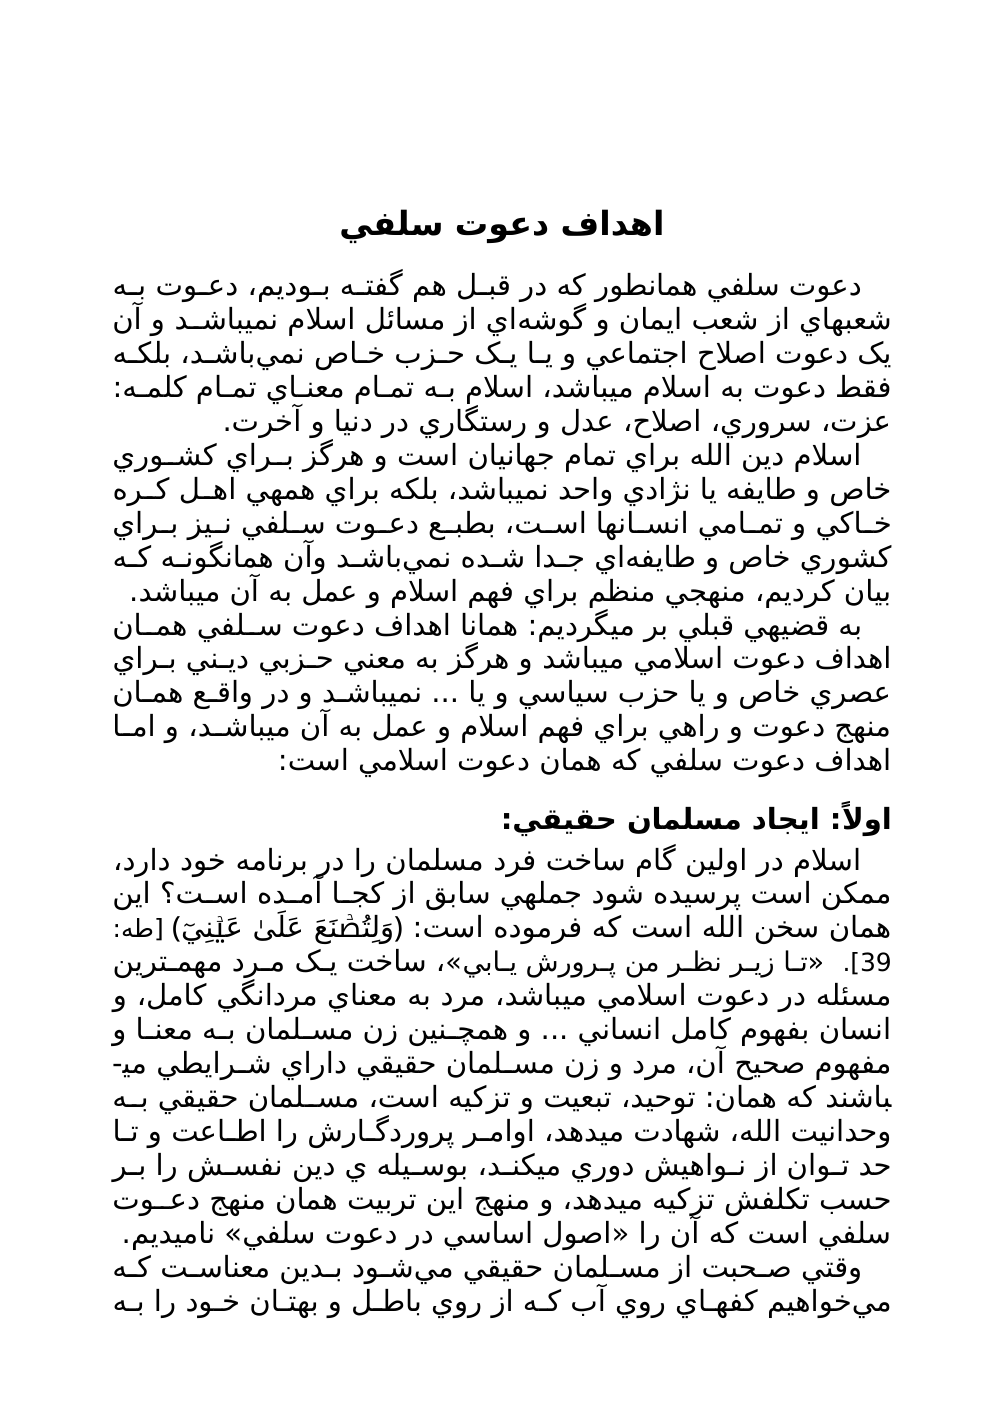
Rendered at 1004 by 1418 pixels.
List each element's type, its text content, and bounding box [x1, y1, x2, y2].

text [112, 1250, 892, 1318]
text دعوت سلفي همانطور که در قبل هم گفته بوديم، دعوت به شعبهاي از شعب ايمان و گوشه‌اي از مسائل اسلام نميباشد و آن يک دعوت اصلاح اجتماعي و يا يک حزب خاص نمي‌باشد، بلکه فقط دعوت به اسلام ميباشد، اسلام به تمام معناي تمام کلمه: عزت، سروري، اصلاح، عدل و رستگاري در دنيا و آخرت. [112, 268, 892, 438]
text به قضيهي قبلي بر ميگرديم: همانا اهداف دعوت سلفي همان اهداف دعوت اسلامي ميباشد و هرگز به معني حزبي ديني براي عصري خاص و يا حزب سياسي و يا ... نميباشد و در واقع همان منهج دعوت و راهي براي فهم اسلام و عمل به آن ميباشد، و اما اهداف دعوت سلفي که همان دعوت اسلامي است: [112, 608, 892, 778]
text اسلام در اولين گام ساخت فرد مسلمان را در برنامه خود دارد، ممکن است پرسيده شود جملهي سابق از کجا آمده است؟ اين همان سخن الله است که فرموده است: ﴿وَلِتُصۡنَعَ عَلَىٰ عَيۡنِيٓ﴾ [طه: 39]. «تا زير نظر من پرورش يابي»، ساخت يک مرد مهمترين مسئله در دعوت اسلامي ميباشد، مرد به معناي مردانگي کامل، و انسان بفهوم کامل انساني ... و همچنين زن مسلمان به معنا و مفهوم صحيح آن، مرد و زن مسلمان حقيقي داراي شرايطي ميباشند که همان: توحيد، تبعيت و تزکيه است، مسلمان حقيقي به وحدانيت الله، شهادت ميدهد، اوامر پروردگارش را اطاعت و تا حد توان از نواهيش دوري ميکند، بوسيله ي دين نفسش را بر حسب تکلفش تزکيه ميدهد، و منهج اين تربيت همان منهج دعوت سلفي است که آن را «اصول اساسي در دعوت سلفي» ناميديم. [112, 843, 892, 1250]
text اسلام دين الله براي تمام جهانيان است و هرگز براي کشوري خاص و طايفه يا نژادي واحد نميباشد، بلکه براي همهي اهل کره خاکي و تمامي انسانها است، بطبع دعوت سلفي نيز براي کشوري خاص و طايفه‌اي جدا شده نمي‌باشد وآن همانگونه که بيان کرديم، منهجي منظم براي فهم اسلام و عمل به آن ميباشد. [112, 438, 892, 608]
text اهداف دعوت سلفي [112, 204, 892, 243]
text اولاً: ايجاد مسلمان حقيقي: [112, 803, 892, 837]
